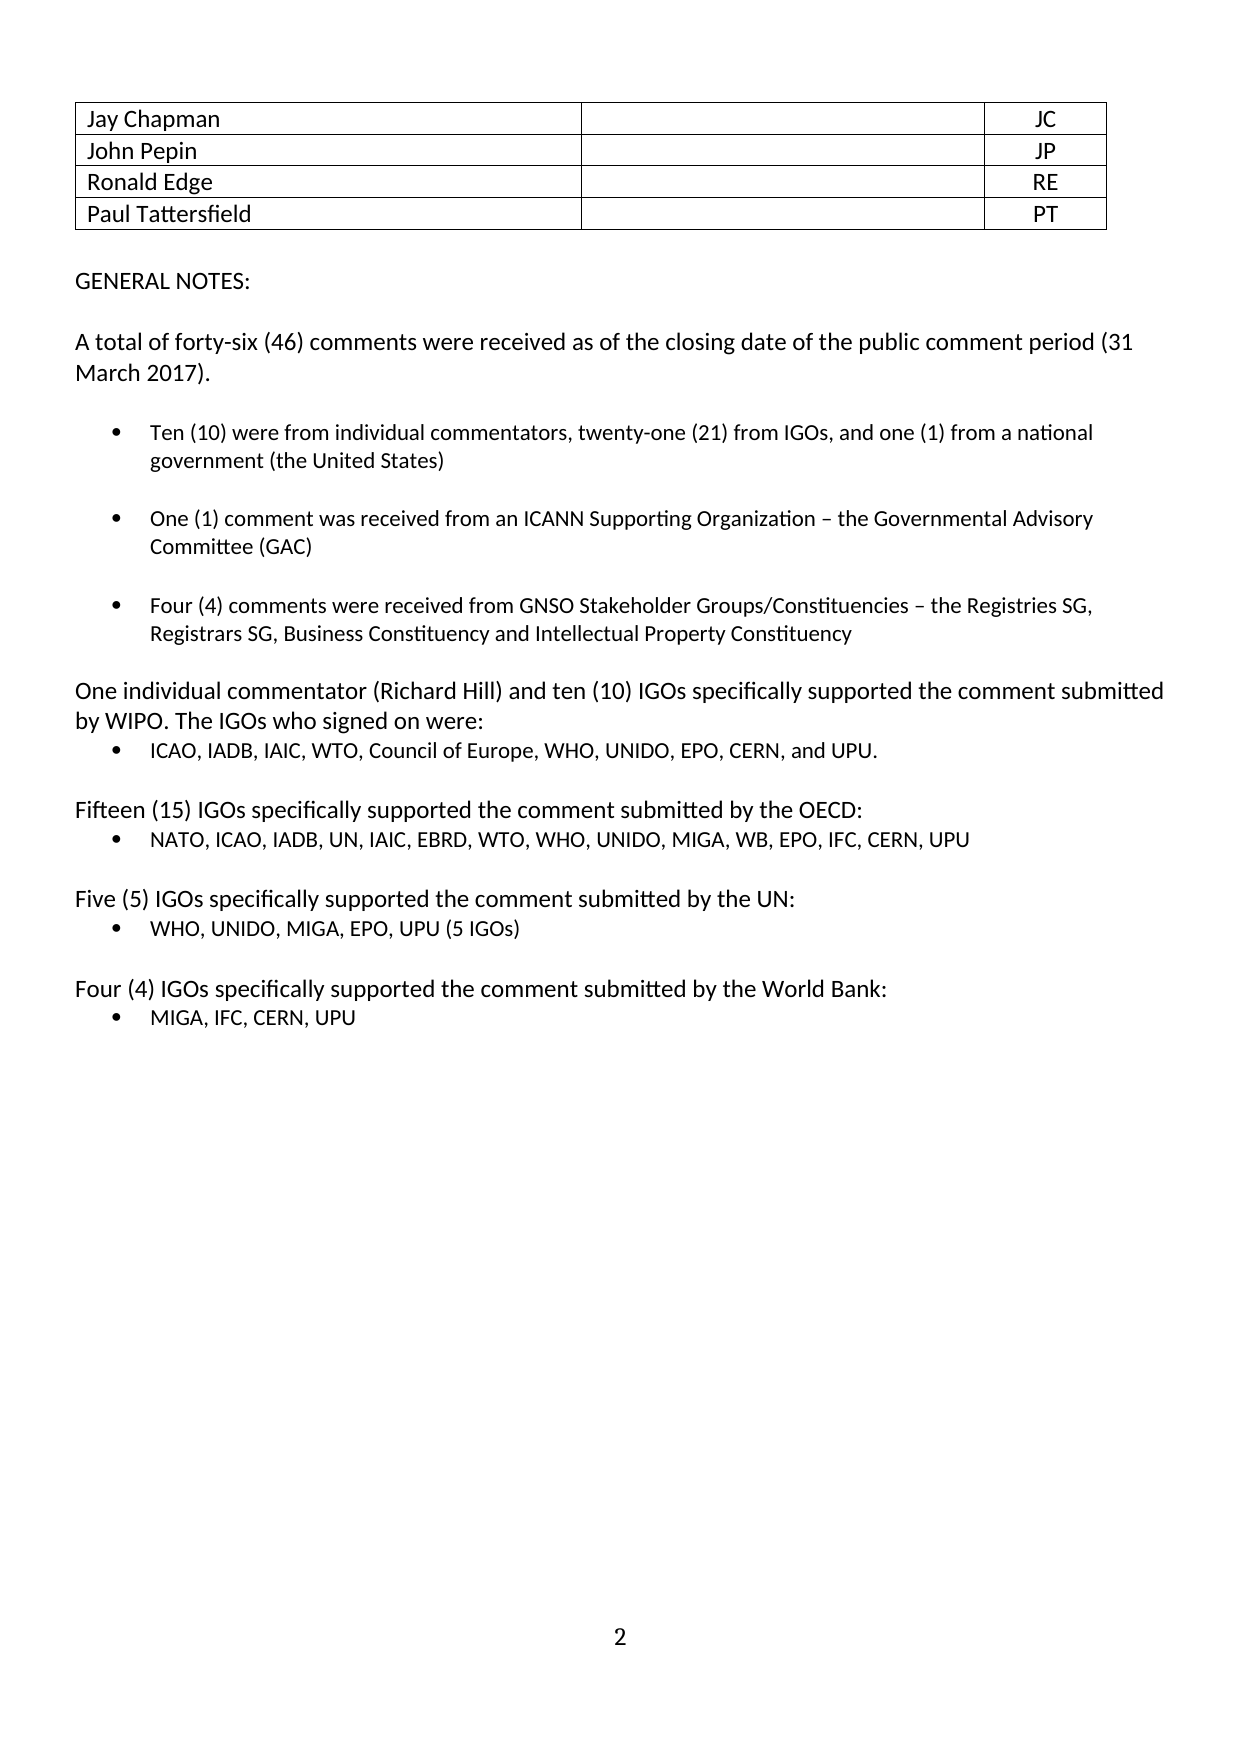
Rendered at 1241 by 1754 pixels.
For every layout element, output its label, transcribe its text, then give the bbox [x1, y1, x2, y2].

table_cell [582, 198, 984, 228]
list Four (4) comments were received from GNSO Stakeholder Groups/Constituencies – the Registries SG, Registrars SG, Business Constituency and Intellectual Property Constituency [112, 591, 1165, 647]
table_cell John Pepin [76, 135, 581, 165]
text A total of forty-six (46) comments were received as of the closing date of the public comment period (31 March 2017). [75, 326, 1165, 387]
text Five (5) IGOs specifically supported the comment submitted by the UN: [75, 884, 1165, 914]
table_cell [582, 103, 984, 134]
text GENERAL NOTES: [75, 265, 1165, 296]
table_cell Ronald Edge [76, 166, 581, 197]
table_cell RE [985, 166, 1106, 197]
table_cell [582, 166, 984, 197]
table_cell [582, 135, 984, 165]
list Ten (10) were from individual commentators, twenty-one (21) from IGOs, and one (1) from a national government (the United States) [112, 418, 1165, 474]
table_cell JP [985, 135, 1106, 165]
list ICAO, IADB, IAIC, WTO, Council of Europe, WHO, UNIDO, EPO, CERN, and UPU. [112, 736, 1165, 764]
list MIGA, IFC, CERN, UPU [112, 1003, 1165, 1031]
list WHO, UNIDO, MIGA, EPO, UPU (5 IGOs) [112, 914, 1165, 942]
text Fifteen (15) IGOs specifically supported the comment submitted by the OECD: [75, 794, 1165, 825]
table_cell JC [985, 103, 1106, 134]
table_cell Paul Tattersfield [76, 198, 581, 228]
list NATO, ICAO, IADB, UN, IAIC, EBRD, WTO, WHO, UNIDO, MIGA, WB, EPO, IFC, CERN, UPU [112, 825, 1165, 853]
table_cell Jay Chapman [76, 103, 581, 134]
table_cell PT [985, 198, 1106, 228]
text Four (4) IGOs specifically supported the comment submitted by the World Bank: [75, 973, 1165, 1003]
list One (1) comment was received from an ICANN Supporting Organization – the Governmental Advisory Committee (GAC) [112, 504, 1165, 560]
text One individual commentator (Richard Hill) and ten (10) IGOs specifically supported the comment submitted by WIPO. The IGOs who signed on were: [75, 675, 1165, 736]
